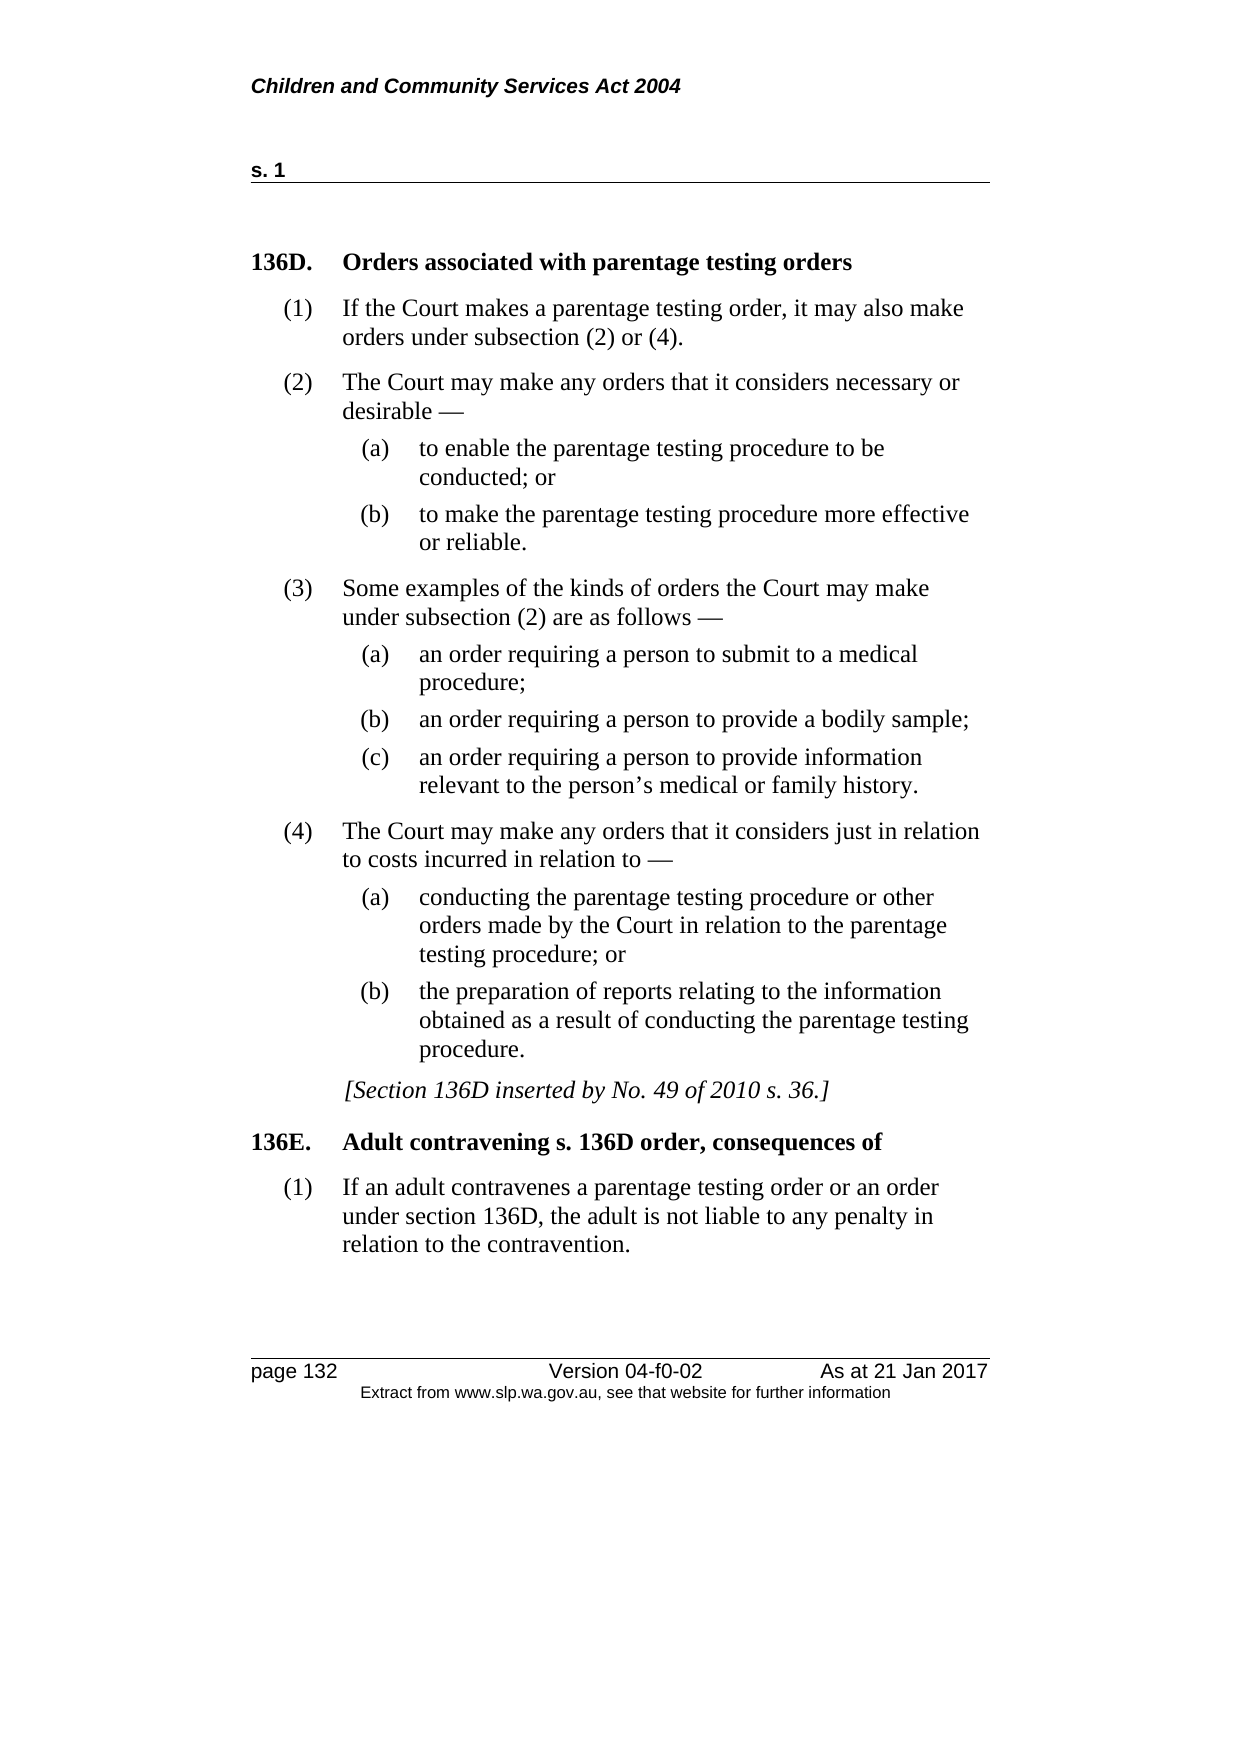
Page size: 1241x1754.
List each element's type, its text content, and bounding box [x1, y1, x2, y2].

text [Section 136D inserted by No. 49 of 2010 s. 36.] [251, 1075, 990, 1104]
text (b) to make the parentage testing procedure more effective or reliable. [251, 499, 990, 556]
subtitle 136E. Adult contravening s. 136D order, consequences of [251, 1127, 990, 1155]
text (1) If the Court makes a parentage testing order, it may also make orders under subsection (2) or (4). [251, 293, 990, 350]
text (a) an order requiring a person to submit to a medical procedure; [251, 639, 990, 696]
text (a) conducting the parentage testing procedure or other orders made by the Court in relation to the parentage testing procedure; or [251, 882, 990, 968]
text (b) the preparation of reports relating to the information obtained as a result of conducting the parentage testing procedure. [251, 976, 990, 1062]
text (1) If an adult contravenes a parentage testing order or an order under section 136D, the adult is not liable to any penalty in relation to the contravention. [251, 1172, 990, 1258]
text (c) an order requiring a person to provide information relevant to the person’s medical or family history. [251, 742, 990, 799]
text (b) an order requiring a person to provide a bodily sample; [251, 704, 990, 733]
text (a) to enable the parentage testing procedure to be conducted; or [251, 433, 990, 490]
subtitle 136D. Orders associated with parentage testing orders [251, 247, 990, 276]
text (3) Some examples of the kinds of orders the Court may make under subsection (2) are as follows — [251, 573, 990, 630]
text (4) The Court may make any orders that it considers just in relation to costs incurred in relation to — [251, 816, 990, 873]
text (2) The Court may make any orders that it considers necessary or desirable — [251, 367, 990, 424]
